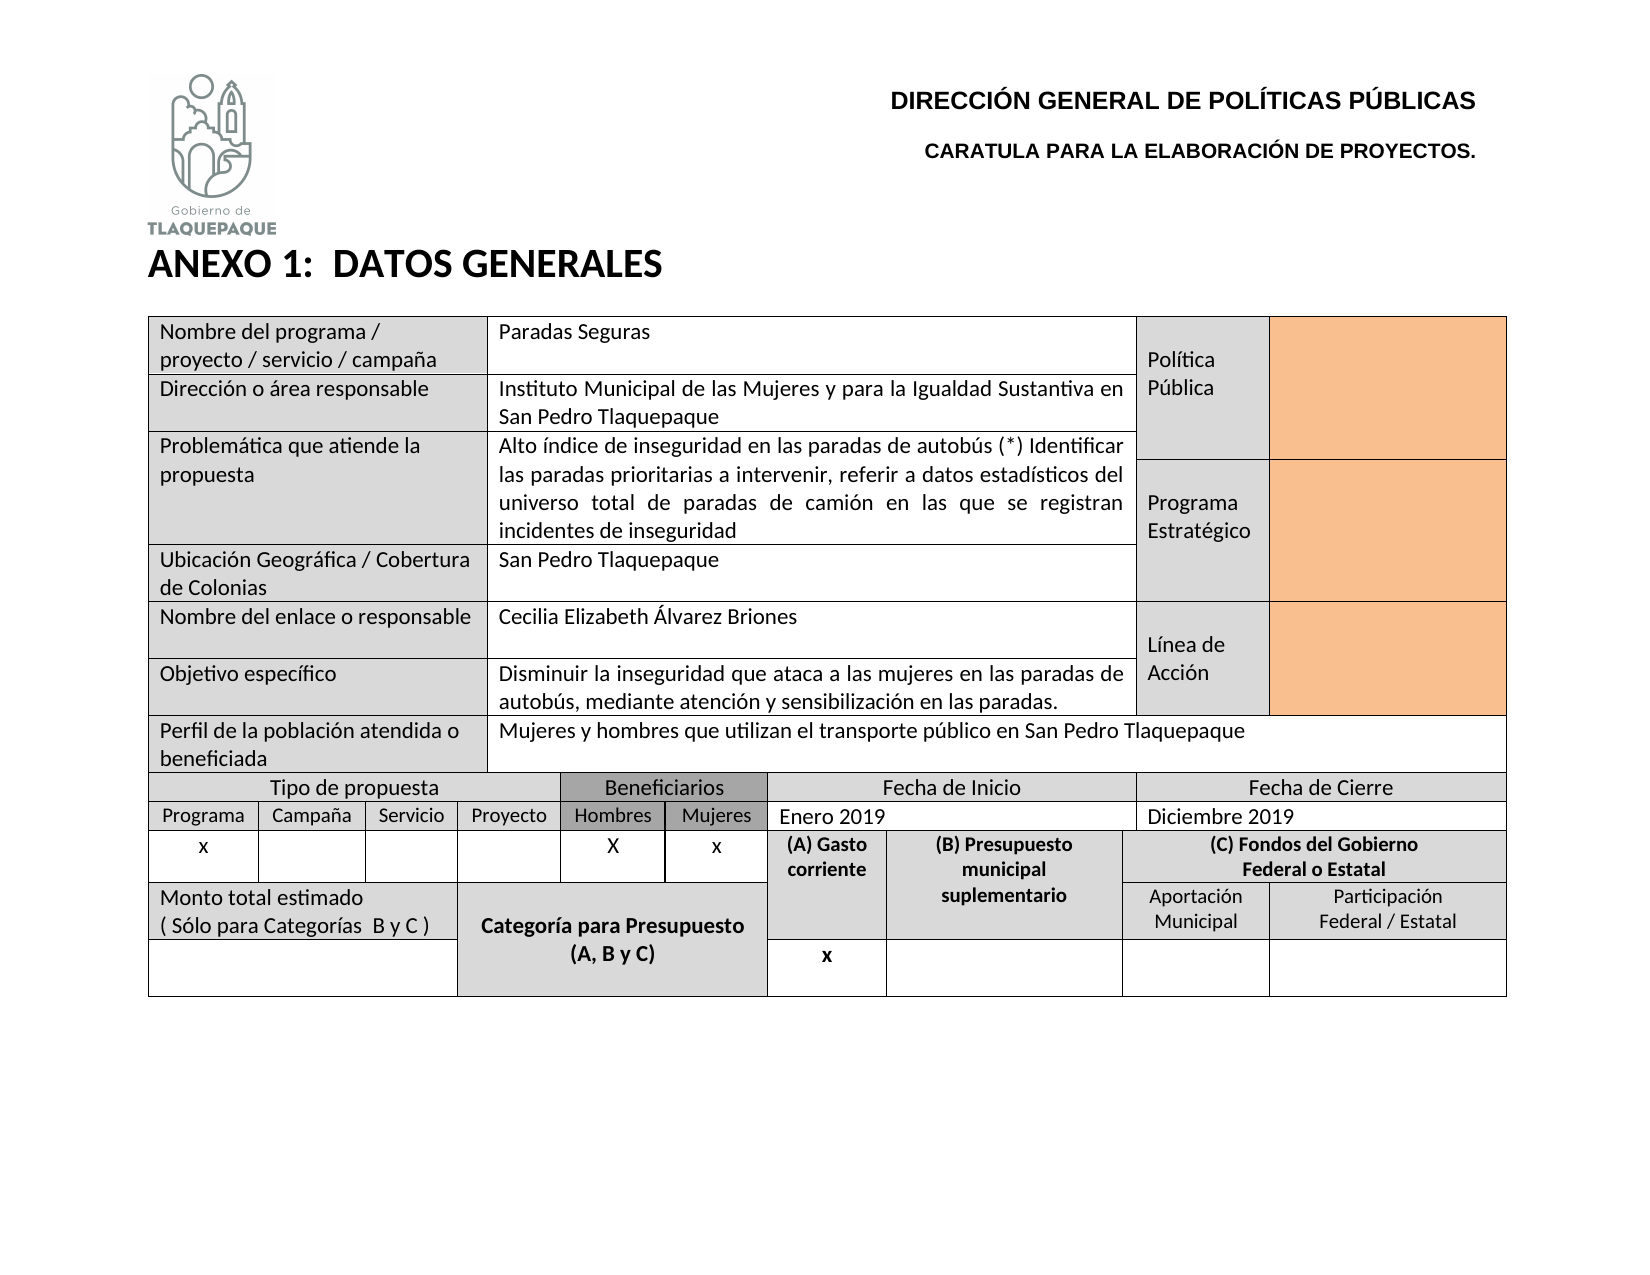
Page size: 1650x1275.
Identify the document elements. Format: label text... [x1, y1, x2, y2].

table_cell Cecilia Elizabeth Álvarez Briones [488, 602, 1136, 658]
table_cell [366, 831, 457, 882]
table_header Política Pública [1137, 317, 1269, 459]
table_cell Mujeres y hombres que utilizan el transporte público en San Pedro Tlaquepaque [488, 716, 1506, 772]
table_cell [149, 940, 457, 996]
table_header Nombre del programa / proyecto / servicio / campaña [149, 317, 487, 373]
table_cell Hombres [561, 802, 664, 830]
table_cell Alto índice de inseguridad en las paradas de autobús (*) Identificar las paradas prioritarias a intervenir, referir a datos estadísticos del universo total de paradas de camión en las que se registran incidentes de inseguridad [488, 432, 1136, 544]
table_cell Enero 2019 [768, 802, 1136, 830]
table_cell x [768, 940, 886, 996]
text ANEXO 1: DATOS GENERALES [148, 237, 1502, 288]
table_cell Problemática que atiende la propuesta [149, 432, 487, 544]
table_cell (C) Fondos del Gobierno Federal o Estatal [1123, 831, 1506, 882]
table_cell Línea de Acción [1137, 602, 1269, 715]
table_cell [259, 831, 365, 882]
table_cell Participación Federal / Estatal [1270, 883, 1506, 939]
table_cell San Pedro Tlaquepaque [488, 545, 1136, 601]
table_cell [1270, 940, 1506, 996]
table_cell [1270, 602, 1506, 715]
table_cell [887, 940, 1122, 996]
table_cell [1270, 460, 1506, 601]
table_cell Diciembre 2019 [1137, 802, 1506, 830]
table_cell X [561, 831, 664, 882]
table_cell (A) Gasto corriente [768, 831, 886, 939]
table_cell Disminuir la inseguridad que ataca a las mujeres en las paradas de autobús, mediante atención y sensibilización en las paradas. [488, 659, 1136, 715]
table_cell Objetivo específico [149, 659, 487, 715]
table_cell (B) Presupuesto municipal suplementario [887, 831, 1122, 939]
table_cell Beneficiarios [561, 773, 767, 801]
table_cell Categoría para Presupuesto (A, B y C) [458, 883, 767, 996]
table_header Paradas Seguras [488, 317, 1136, 373]
table_cell Proyecto [458, 802, 560, 830]
table_cell Fecha de Inicio [768, 773, 1136, 801]
table_cell Perfil de la población atendida o beneficiada [149, 716, 487, 772]
table_cell Dirección o área responsable [149, 375, 487, 431]
table_cell Servicio [366, 802, 457, 830]
table_cell Campaña [259, 802, 365, 830]
table_cell Programa [149, 802, 258, 830]
table_cell Mujeres [666, 802, 767, 830]
table_cell Tipo de propuesta [149, 773, 560, 801]
table_cell Monto total estimado ( Sólo para Categorías B y C ) [149, 883, 457, 939]
table_cell Programa Estratégico [1137, 460, 1269, 601]
table_cell [1123, 940, 1269, 996]
table_cell Ubicación Geográfica / Cobertura de Colonias [149, 545, 487, 601]
table_cell Nombre del enlace o responsable [149, 602, 487, 658]
table_cell [458, 831, 560, 882]
picture [147, 74, 276, 236]
table_cell x [149, 831, 258, 882]
table_cell Fecha de Cierre [1137, 773, 1506, 801]
table_cell Aportación Municipal [1123, 883, 1269, 939]
table_cell x [666, 831, 767, 882]
table_cell Instituto Municipal de las Mujeres y para la Igualdad Sustantiva en San Pedro Tlaquepaque [488, 375, 1136, 431]
table_header [1270, 317, 1506, 459]
